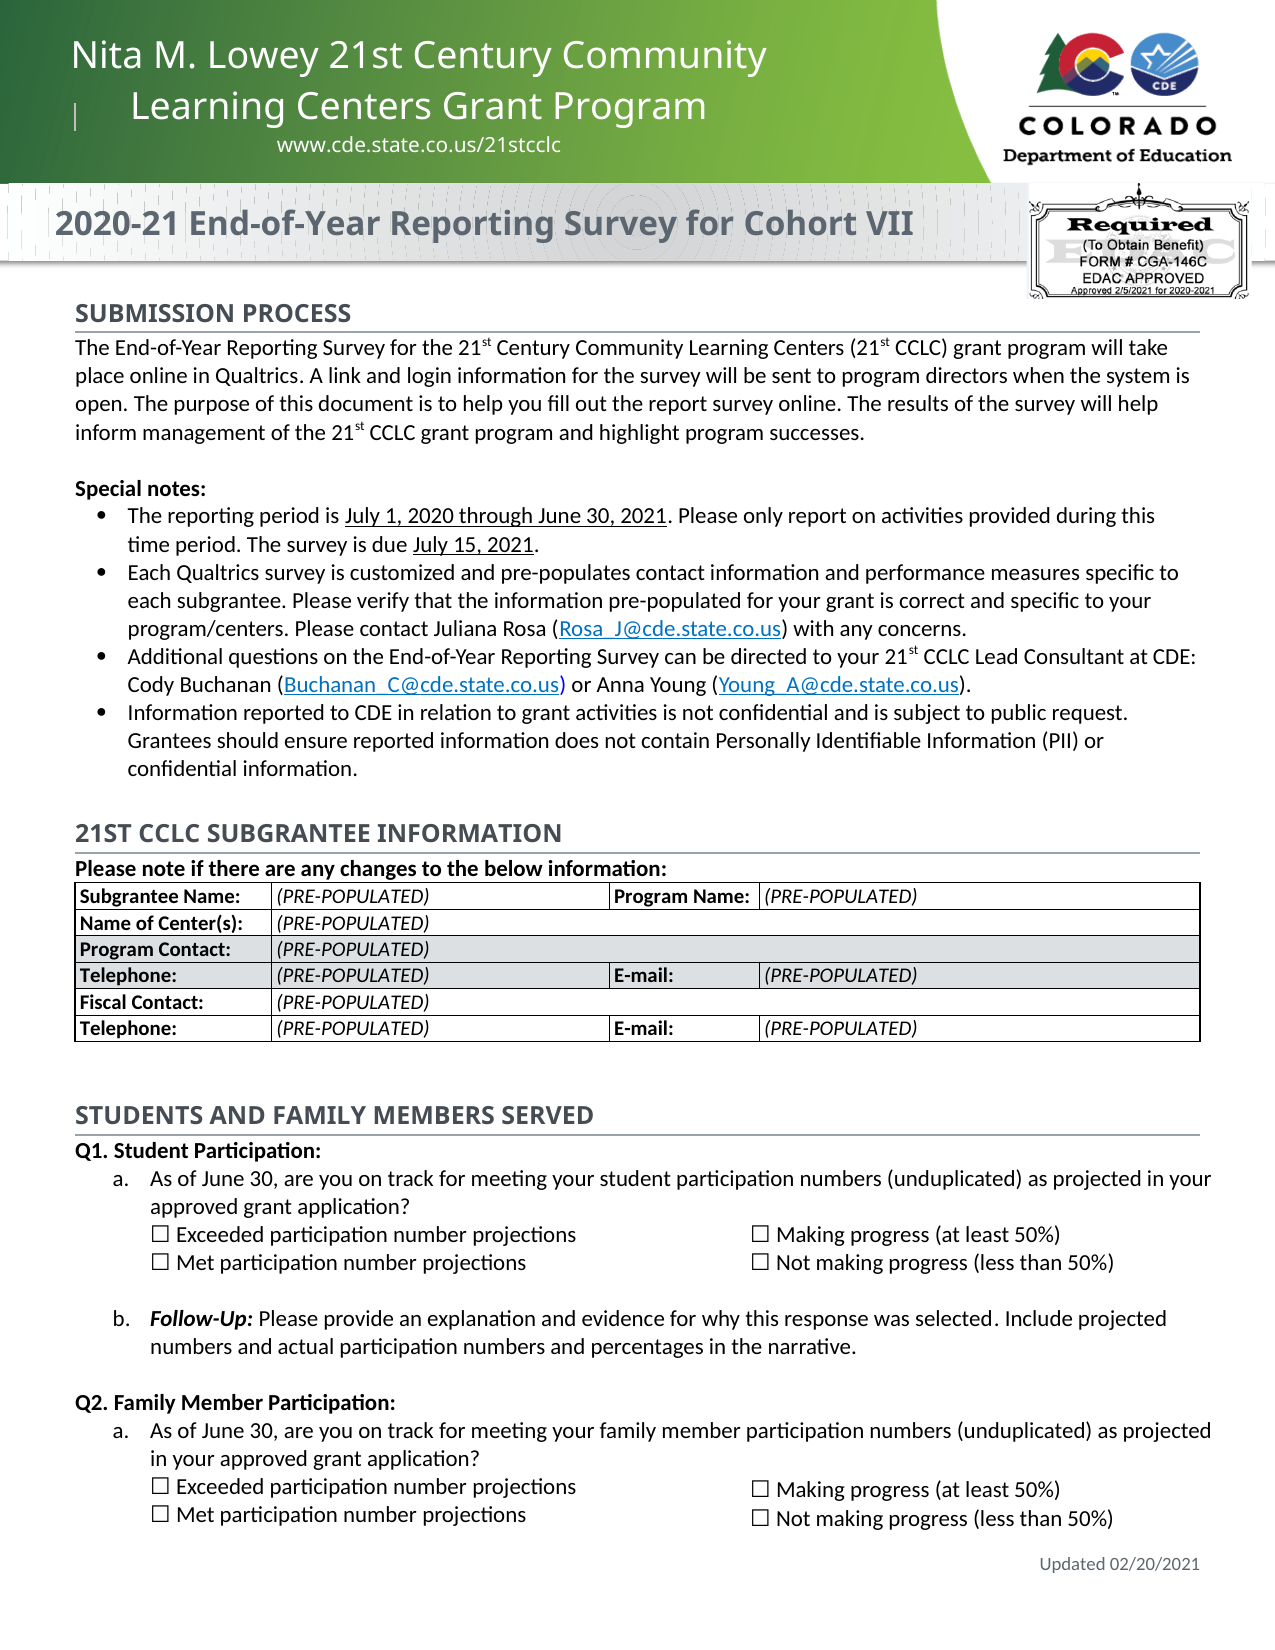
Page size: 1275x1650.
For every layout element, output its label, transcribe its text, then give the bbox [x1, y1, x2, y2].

list Each Qualtrics survey is customized and pre-populates contact information and performance measures specific to each subgrantee. Please verify that the information pre-populated for your grant is correct and specific to your program/centers. Please contact Juliana Rosa (Rosa_J@cde.state.co.us) with any concerns. [97, 558, 1200, 642]
subtitle 21st CCLC Subgrantee Information [75, 816, 1200, 852]
picture [0, 0, 1275, 299]
text Making progress (at least 50%) [750, 1472, 1219, 1504]
table_cell (PRE-POPULATED) [272, 1016, 609, 1041]
table_cell (PRE-POPULATED) [272, 989, 1199, 1014]
text Not making progress (less than 50%) [750, 1248, 1219, 1276]
table_cell Fiscal Contact: [76, 989, 271, 1014]
text Q1. Student Participation: [75, 1136, 1219, 1164]
table_cell Program Contact: [76, 936, 271, 962]
table_header (PRE-POPULATED) [272, 883, 609, 909]
text Q2. Family Member Participation: [75, 1388, 1219, 1416]
text Met participation number projections [150, 1501, 619, 1528]
table_cell E-mail: [610, 963, 759, 988]
table_cell (PRE-POPULATED) [272, 963, 609, 988]
list Information reported to CDE in relation to grant activities is not confidential and is subject to public request. Grantees should ensure reported information does not contain Personally Identifiable Information (PII) or confidential information. [97, 698, 1200, 782]
table_cell (PRE-POPULATED) [272, 910, 1199, 935]
table_header Program Name: [610, 883, 759, 909]
subtitle Students and Family Members Served [75, 1098, 1200, 1134]
list The reporting period is July 1, 2020 through June 30, 2021. Please only report on activities provided during this time period. The survey is due July 15, 2021. [97, 502, 1200, 558]
subtitle Submission Process [75, 295, 1200, 331]
table_cell Telephone: [76, 1016, 271, 1041]
table_cell Name of Center(s): [76, 910, 271, 935]
table_cell (PRE-POPULATED) [760, 1016, 1199, 1041]
text Exceeded participation number projections [150, 1472, 619, 1501]
text Not making progress (less than 50%) [750, 1504, 1219, 1532]
table_header (PRE-POPULATED) [760, 883, 1199, 909]
text Exceeded participation number projections [150, 1220, 619, 1248]
table_header Subgrantee Name: [76, 883, 271, 909]
text Making progress (at least 50%) [750, 1220, 1219, 1248]
list Additional questions on the End-of-Year Reporting Survey can be directed to your 21st CCLC Lead Consultant at CDE: Cody Buchanan (Buchanan_C@cde.state.co.us) or Anna Young (Young_A@cde.state.co.us). [97, 642, 1200, 698]
list As of June 30, are you on track for meeting your family member participation numbers (unduplicated) as projected in your approved grant application? [112, 1416, 1219, 1472]
text Met participation number projections [150, 1248, 619, 1276]
text The End-of-Year Reporting Survey for the 21st Century Community Learning Centers (21st CCLC) grant program will take place online in Qualtrics. A link and login information for the survey will be sent to program directors when the system is open. The purpose of this document is to help you fill out the report survey online. The results of the survey will help inform management of the 21st CCLC grant program and highlight program successes. [75, 333, 1200, 446]
text Special notes: [75, 474, 1200, 502]
list As of June 30, are you on track for meeting your student participation numbers (unduplicated) as projected in your approved grant application? [112, 1164, 1219, 1220]
text Please note if there are any changes to the below information: [75, 854, 1200, 882]
table_cell (PRE-POPULATED) [760, 963, 1199, 988]
table_cell (PRE-POPULATED) [272, 936, 1199, 962]
list Follow-Up: Please provide an explanation and evidence for why this response was selected. Include projected numbers and actual participation numbers and percentages in the narrative. [112, 1304, 1219, 1360]
table_cell E-mail: [610, 1016, 759, 1041]
table_cell Telephone: [76, 963, 271, 988]
